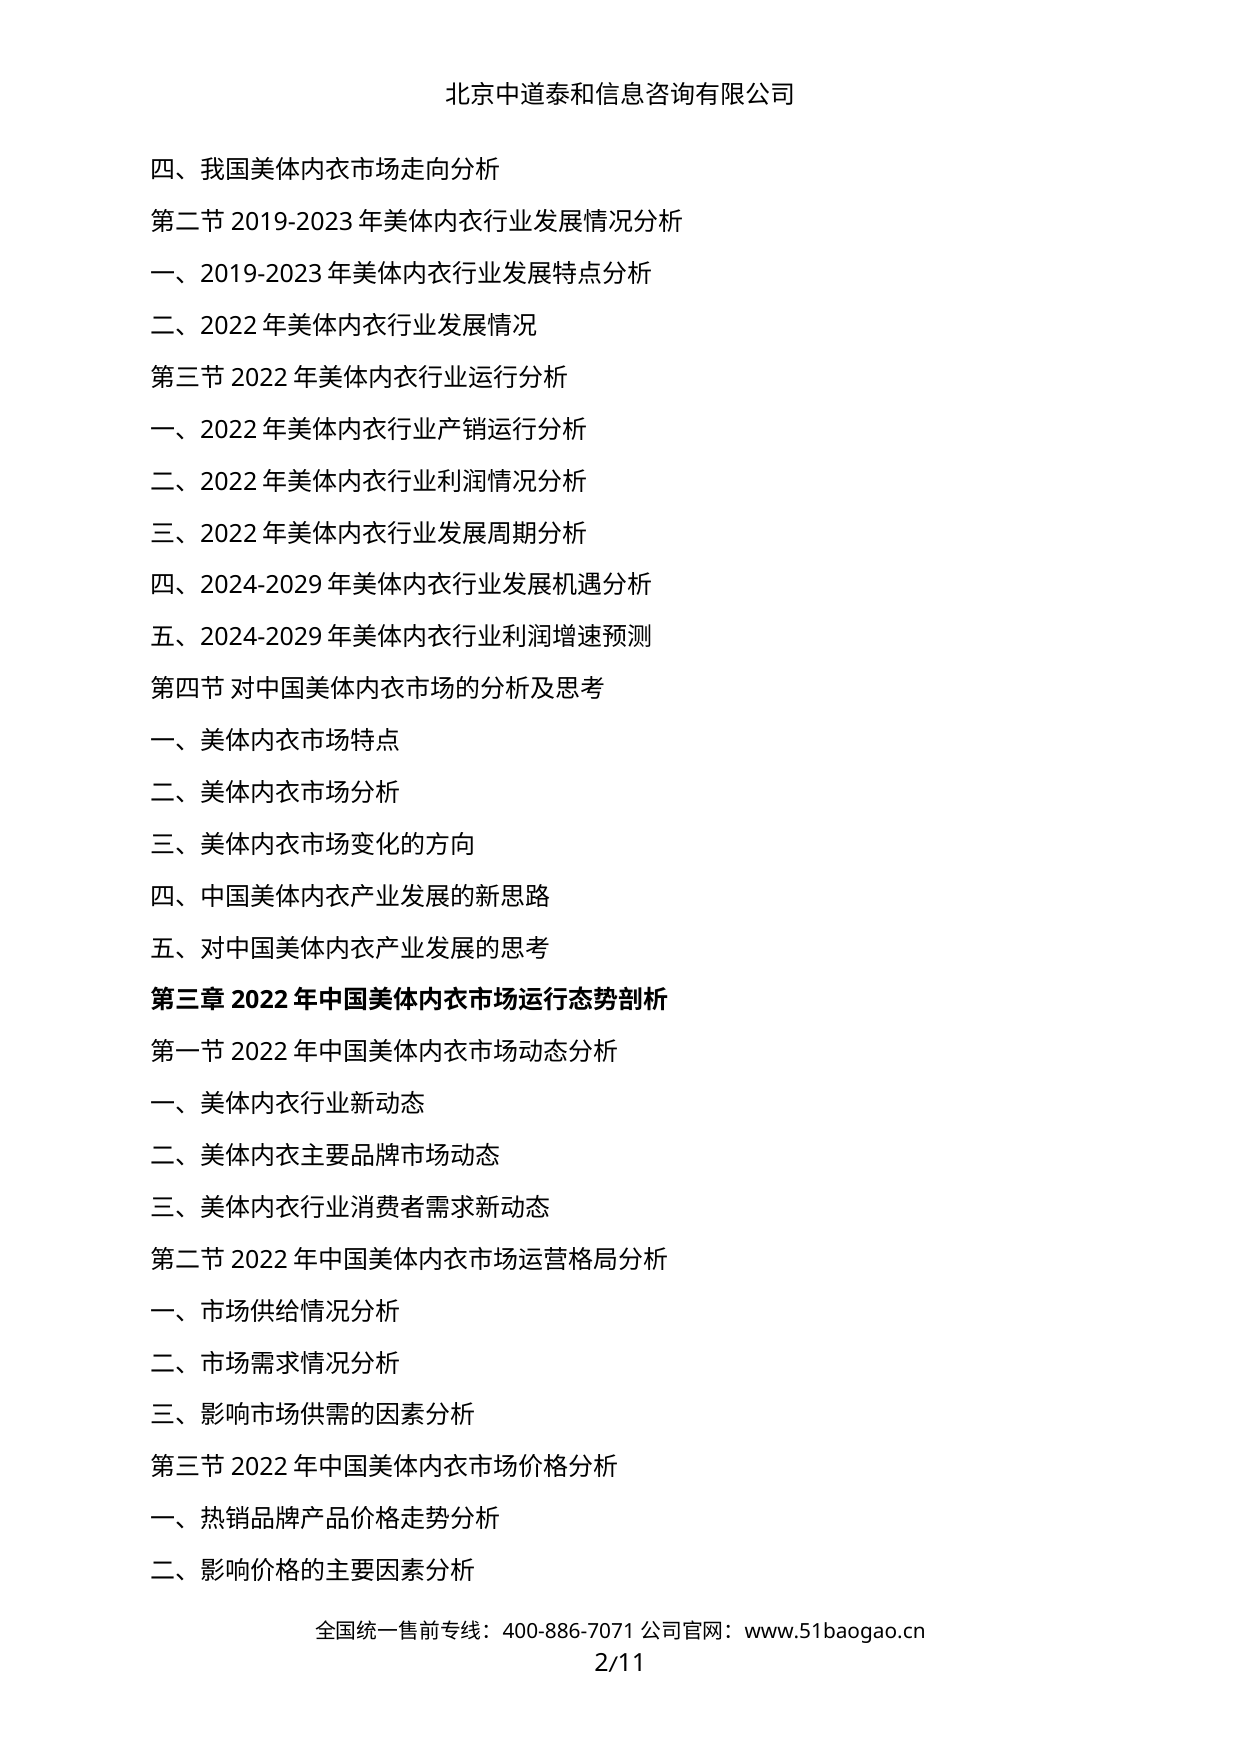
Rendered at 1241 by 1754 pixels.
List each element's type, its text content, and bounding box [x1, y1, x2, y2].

text 一、热销品牌产品价格走势分析 [150, 1499, 1090, 1535]
text 三、2022年美体内衣行业发展周期分析 [150, 513, 1090, 549]
text 五、2024-2029年美体内衣行业利润增速预测 [150, 617, 1090, 653]
text 二、影响价格的主要因素分析 [150, 1551, 1090, 1587]
text 一、2022年美体内衣行业产销运行分析 [150, 409, 1090, 446]
text 四、2024-2029年美体内衣行业发展机遇分析 [150, 565, 1090, 601]
text 一、市场供给情况分析 [150, 1291, 1090, 1327]
text 第二节 2019-2023年美体内衣行业发展情况分析 [150, 202, 1090, 238]
text 第三节 2022年美体内衣行业运行分析 [150, 357, 1090, 394]
text 二、市场需求情况分析 [150, 1343, 1090, 1379]
text 三、影响市场供需的因素分析 [150, 1395, 1090, 1431]
text 二、美体内衣市场分析 [150, 772, 1090, 809]
text 第三章 2022年中国美体内衣市场运行态势剖析 [150, 980, 1090, 1016]
text 四、中国美体内衣产业发展的新思路 [150, 876, 1090, 912]
text 第四节 对中国美体内衣市场的分析及思考 [150, 669, 1090, 705]
text 三、美体内衣市场变化的方向 [150, 824, 1090, 861]
text 二、2022年美体内衣行业利润情况分析 [150, 461, 1090, 497]
text 二、美体内衣主要品牌市场动态 [150, 1136, 1090, 1172]
text 四、我国美体内衣市场走向分析 [150, 150, 1090, 186]
text 三、美体内衣行业消费者需求新动态 [150, 1187, 1090, 1224]
text 五、对中国美体内衣产业发展的思考 [150, 928, 1090, 964]
text 第一节 2022年中国美体内衣市场动态分析 [150, 1032, 1090, 1068]
text 二、2022年美体内衣行业发展情况 [150, 306, 1090, 342]
text 一、美体内衣市场特点 [150, 721, 1090, 757]
text 第二节 2022年中国美体内衣市场运营格局分析 [150, 1239, 1090, 1276]
text 一、美体内衣行业新动态 [150, 1084, 1090, 1120]
text 一、2019-2023年美体内衣行业发展特点分析 [150, 254, 1090, 290]
text 第三节 2022年中国美体内衣市场价格分析 [150, 1447, 1090, 1483]
